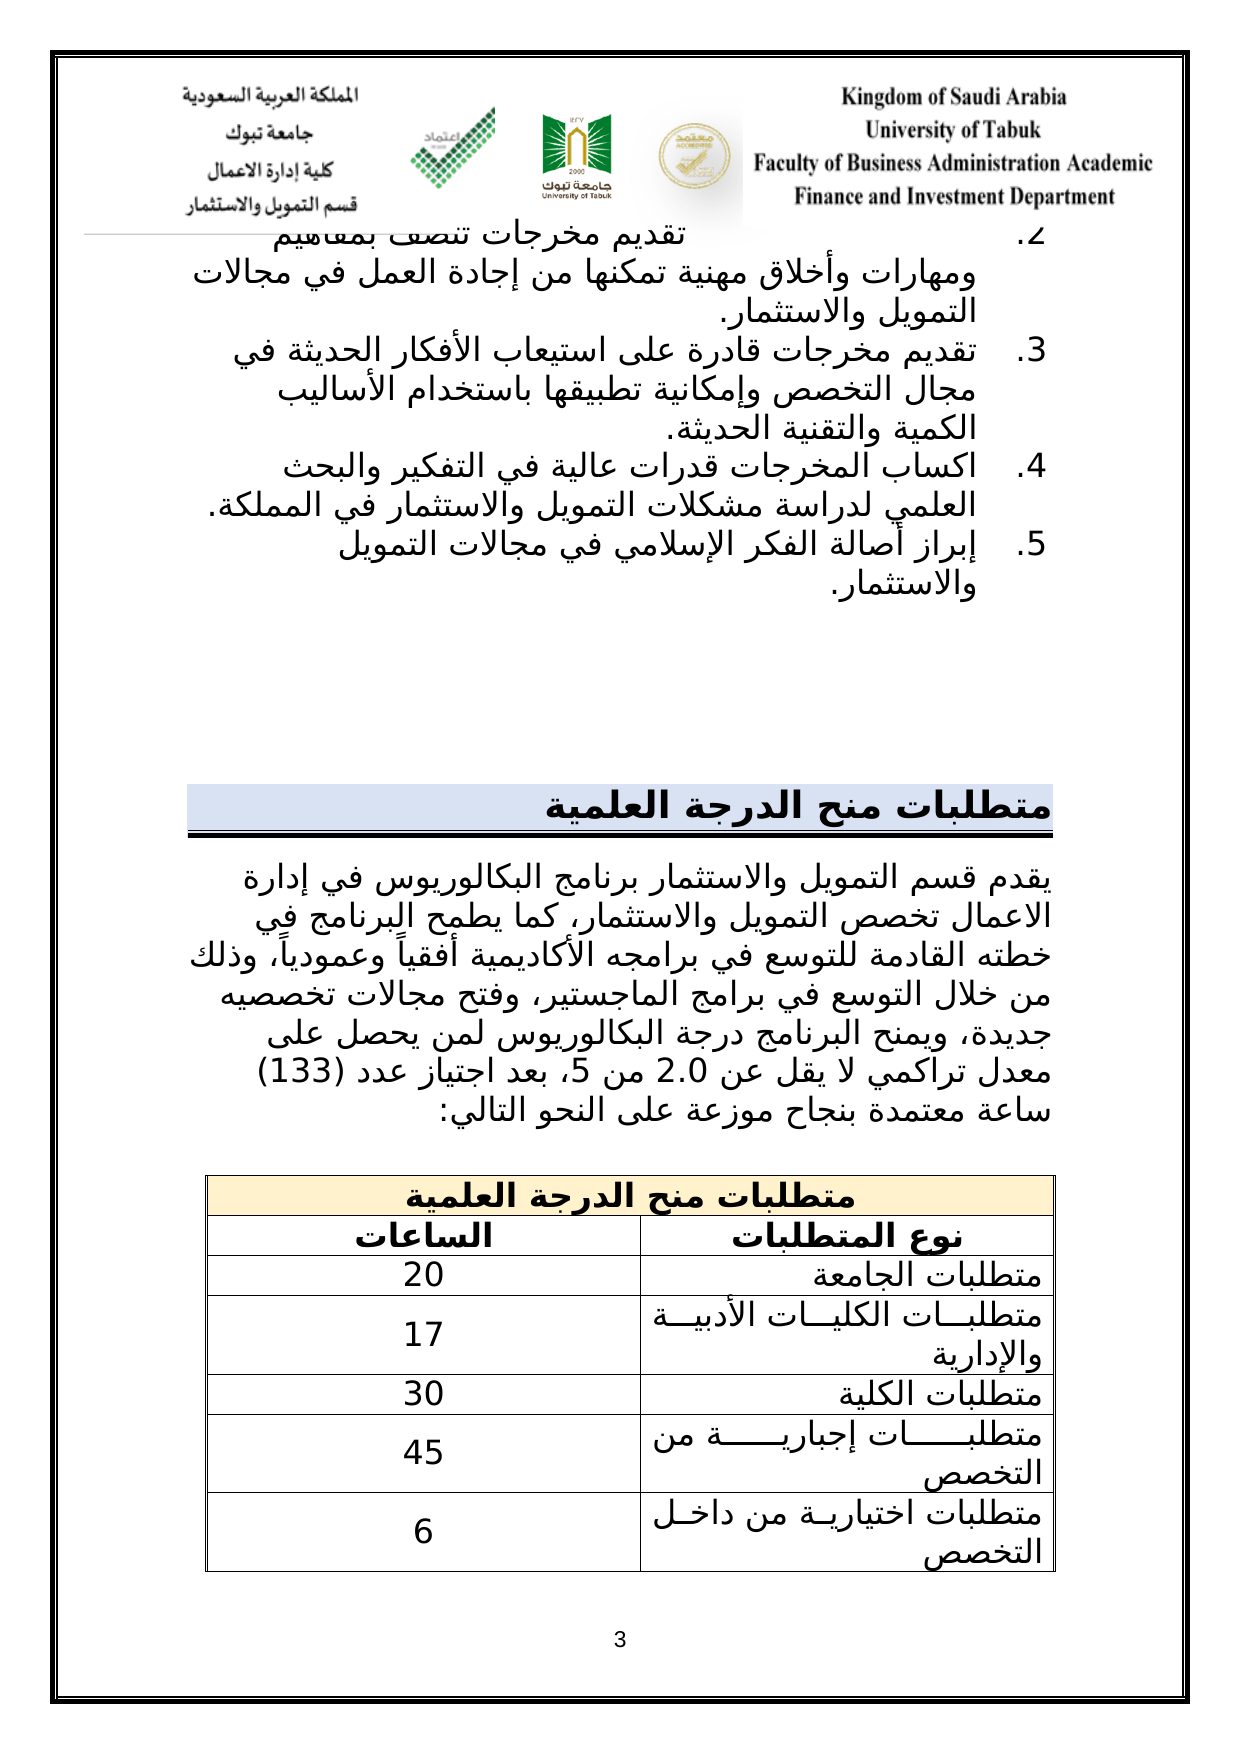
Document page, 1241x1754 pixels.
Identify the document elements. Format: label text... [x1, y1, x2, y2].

picture [741, 73, 1166, 227]
table_cell 20 [208, 1256, 640, 1295]
table_cell متطلبات اختيارية من داخل التخصص [641, 1493, 1053, 1571]
list تقديم مخرجات تتصف بمفاهيم ومهارات وأخلاق مهنية تمكنها من إجادة العمل في مجالات التمويل والاستثمار. [187, 214, 1015, 330]
list اكساب المخرجات قدرات عالية في التفكير والبحث العلمي لدراسة مشكلات التمويل والاستثمار في المملكة. [187, 447, 1015, 525]
table_cell الساعات [208, 1216, 640, 1255]
table_cell 6 [208, 1493, 640, 1571]
table_cell 30 [208, 1375, 640, 1413]
table_cell 45 [208, 1415, 640, 1492]
text يقدم قسم التمويل والاستثمار برنامج البكالوريوس في إدارة الاعمال تخصص التمويل والاستثمار، كما يطمح البرنامج في خطته القادمة للتوسع في برامجه الأكاديمية أفقياً وعمودياً، وذلك من خلال التوسع في برامج الماجستير، وفتح مجالات تخصصيه جديدة، ويمنح البرنامج درجة البكالوريوس لمن يحصل على معدل تراكمي لا يقل عن 2.0 من 5، بعد اجتياز عدد (133) ساعة معتمدة بنجاح موزعة على النحو التالي: [187, 858, 1053, 1130]
picture [82, 68, 495, 233]
table_header متطلبات منح الدرجة العلمية [208, 1176, 1053, 1215]
picture [651, 110, 736, 202]
list تقديم مخرجات قادرة على استيعاب الأفكار الحديثة في مجال التخصص وإمكانية تطبيقها باستخدام الأساليب الكمية والتقنية الحديثة. [187, 330, 1015, 447]
picture [519, 107, 634, 203]
table_cell متطلبات إجبارية من التخصص [641, 1415, 1053, 1492]
table_cell متطلبات الكليات الأدبية والإدارية [641, 1296, 1053, 1373]
table_cell نوع المتطلبات [641, 1216, 1053, 1255]
table_cell متطلبات الجامعة [641, 1256, 1053, 1295]
table_cell متطلبات الكلية [641, 1375, 1053, 1413]
table_cell 17 [208, 1296, 640, 1373]
list إبراز أصالة الفكر الإسلامي في مجالات التمويل والاستثمار. [187, 525, 1015, 602]
text متطلبات منح الدرجة العلمية [187, 784, 1053, 838]
